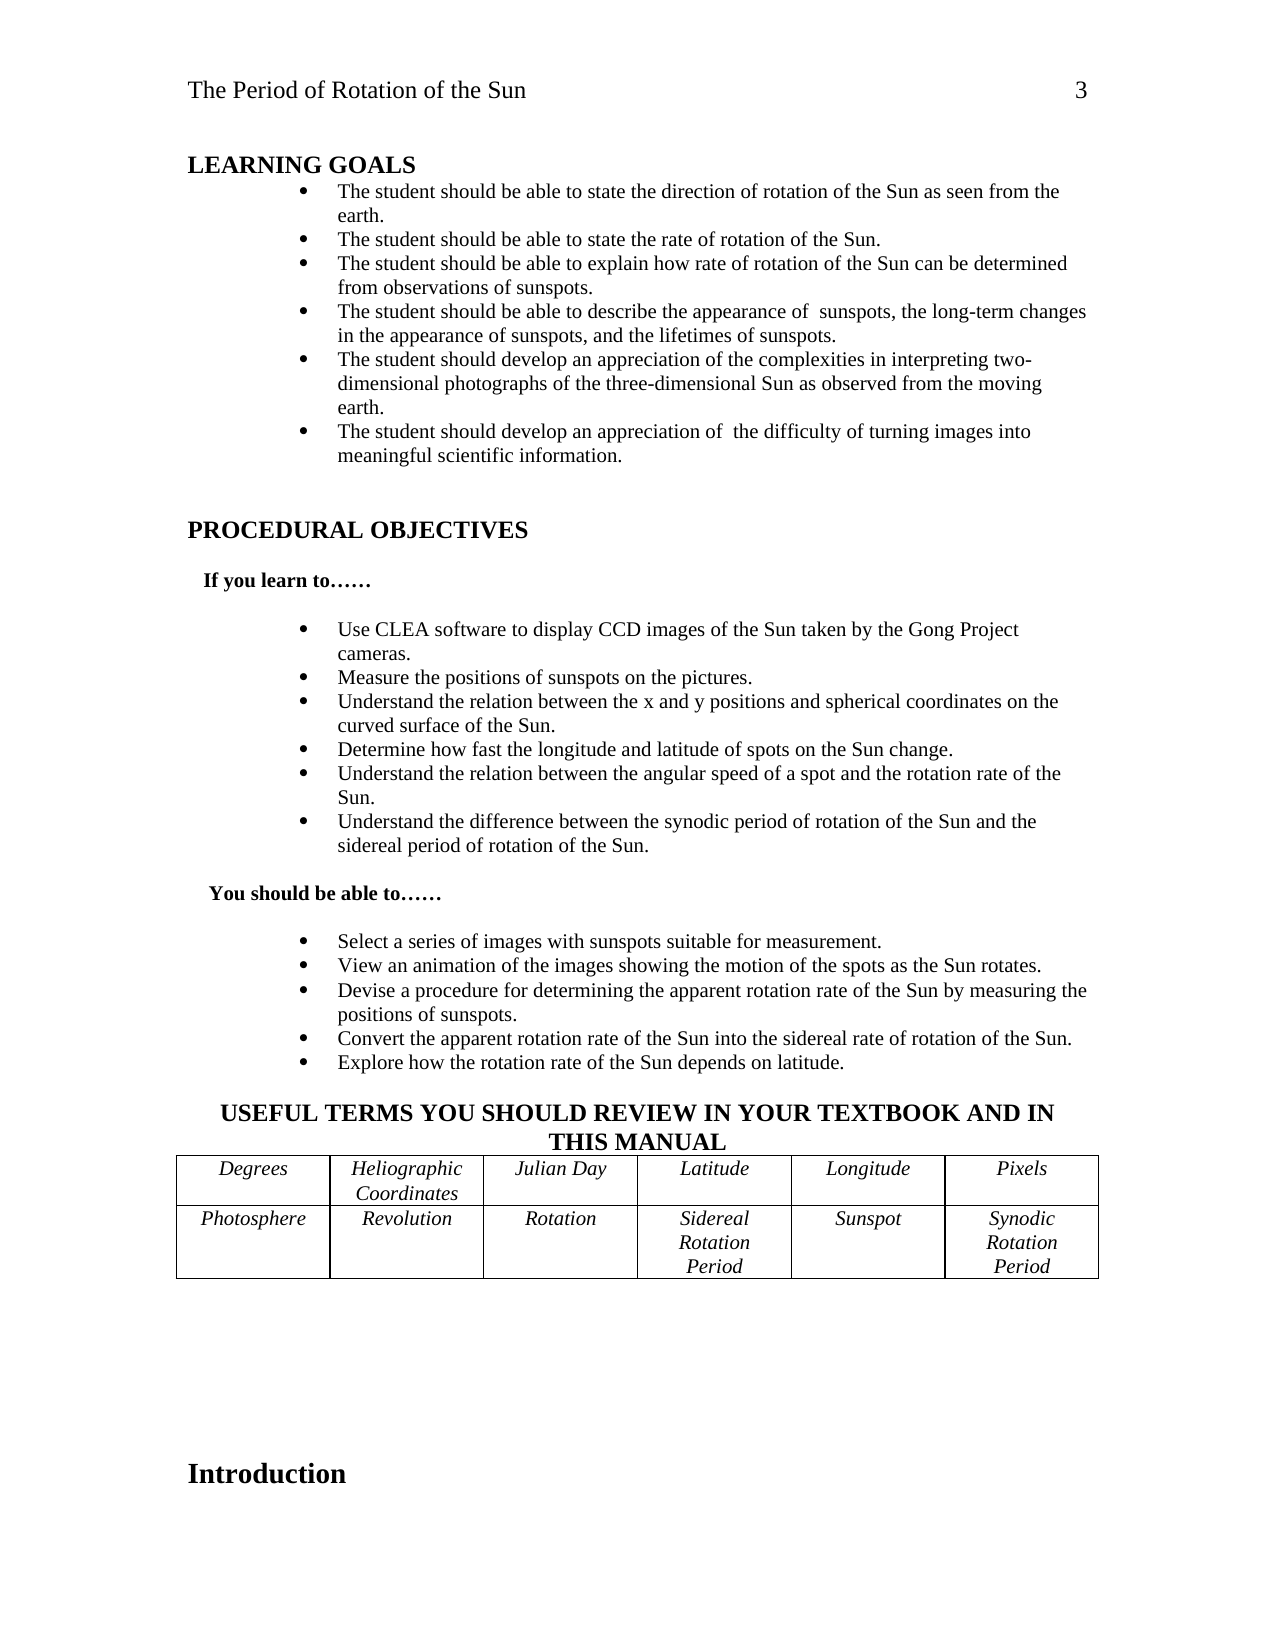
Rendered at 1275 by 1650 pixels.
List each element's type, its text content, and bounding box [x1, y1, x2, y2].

table_header Longitude [792, 1156, 944, 1204]
list Understand the difference between the synodic period of rotation of the Sun and the sidereal period of rotation of the Sun. [300, 809, 1087, 857]
list The student should be able to explain how rate of rotation of the Sun can be determined from observations of sunspots. [300, 251, 1087, 299]
list View an animation of the images showing the motion of the spots as the Sun rotates. [300, 953, 1087, 977]
table_cell Sidereal Rotation Period [638, 1206, 791, 1278]
list Explore how the rotation rate of the Sun depends on latitude. [300, 1050, 1087, 1074]
list Devise a procedure for determining the apparent rotation rate of the Sun by measuring the positions of sunspots. [300, 977, 1087, 1026]
table_cell Revolution [331, 1206, 483, 1278]
table_header Latitude [638, 1156, 791, 1204]
table_cell Sunspot [792, 1206, 944, 1278]
list Use CLEA software to display CCD images of the Sun taken by the Gong Project cameras. [300, 617, 1087, 665]
list Measure the positions of sunspots on the pictures. [300, 665, 1087, 689]
list Determine how fast the longitude and latitude of spots on the Sun change. [300, 737, 1087, 761]
text LEARNING GOALS [187, 150, 1087, 179]
list Select a series of images with sunspots suitable for measurement. [300, 929, 1087, 953]
list The student should be able to describe the appearance of sunspots, the long-term changes in the appearance of sunspots, and the lifetimes of sunspots. [300, 299, 1087, 347]
list Understand the relation between the x and y positions and spherical coordinates on the curved surface of the Sun. [300, 689, 1087, 737]
table_cell Rotation [484, 1206, 637, 1278]
list The student should be able to state the rate of rotation of the Sun. [300, 227, 1087, 251]
table_cell Photosphere [177, 1206, 329, 1278]
table_cell Synodic Rotation Period [946, 1206, 1098, 1278]
table_header Julian Day [484, 1156, 637, 1204]
text USEFUL TERMS YOU SHOULD REVIEW IN YOUR TEXTBOOK AND IN THIS MANUAL [187, 1098, 1087, 1155]
table_header Degrees [177, 1156, 329, 1204]
subtitle Introduction [187, 1456, 1087, 1489]
list The student should be able to state the direction of rotation of the Sun as seen from the earth. [300, 179, 1087, 227]
table_header Pixels [946, 1156, 1098, 1204]
table_header Heliographic Coordinates [331, 1156, 483, 1204]
list The student should develop an appreciation of the complexities in interpreting two-dimensional photographs of the three-dimensional Sun as observed from the moving earth. [300, 347, 1087, 419]
text You should be able to…… [187, 881, 1087, 905]
text PROCEDURAL OBJECTIVES [187, 516, 1087, 544]
text If you learn to…… [187, 568, 1087, 592]
list Understand the relation between the angular speed of a spot and the rotation rate of the Sun. [300, 761, 1087, 809]
list Convert the apparent rotation rate of the Sun into the sidereal rate of rotation of the Sun. [300, 1026, 1087, 1050]
list The student should develop an appreciation of the difficulty of turning images into meaningful scientific information. [300, 419, 1087, 467]
